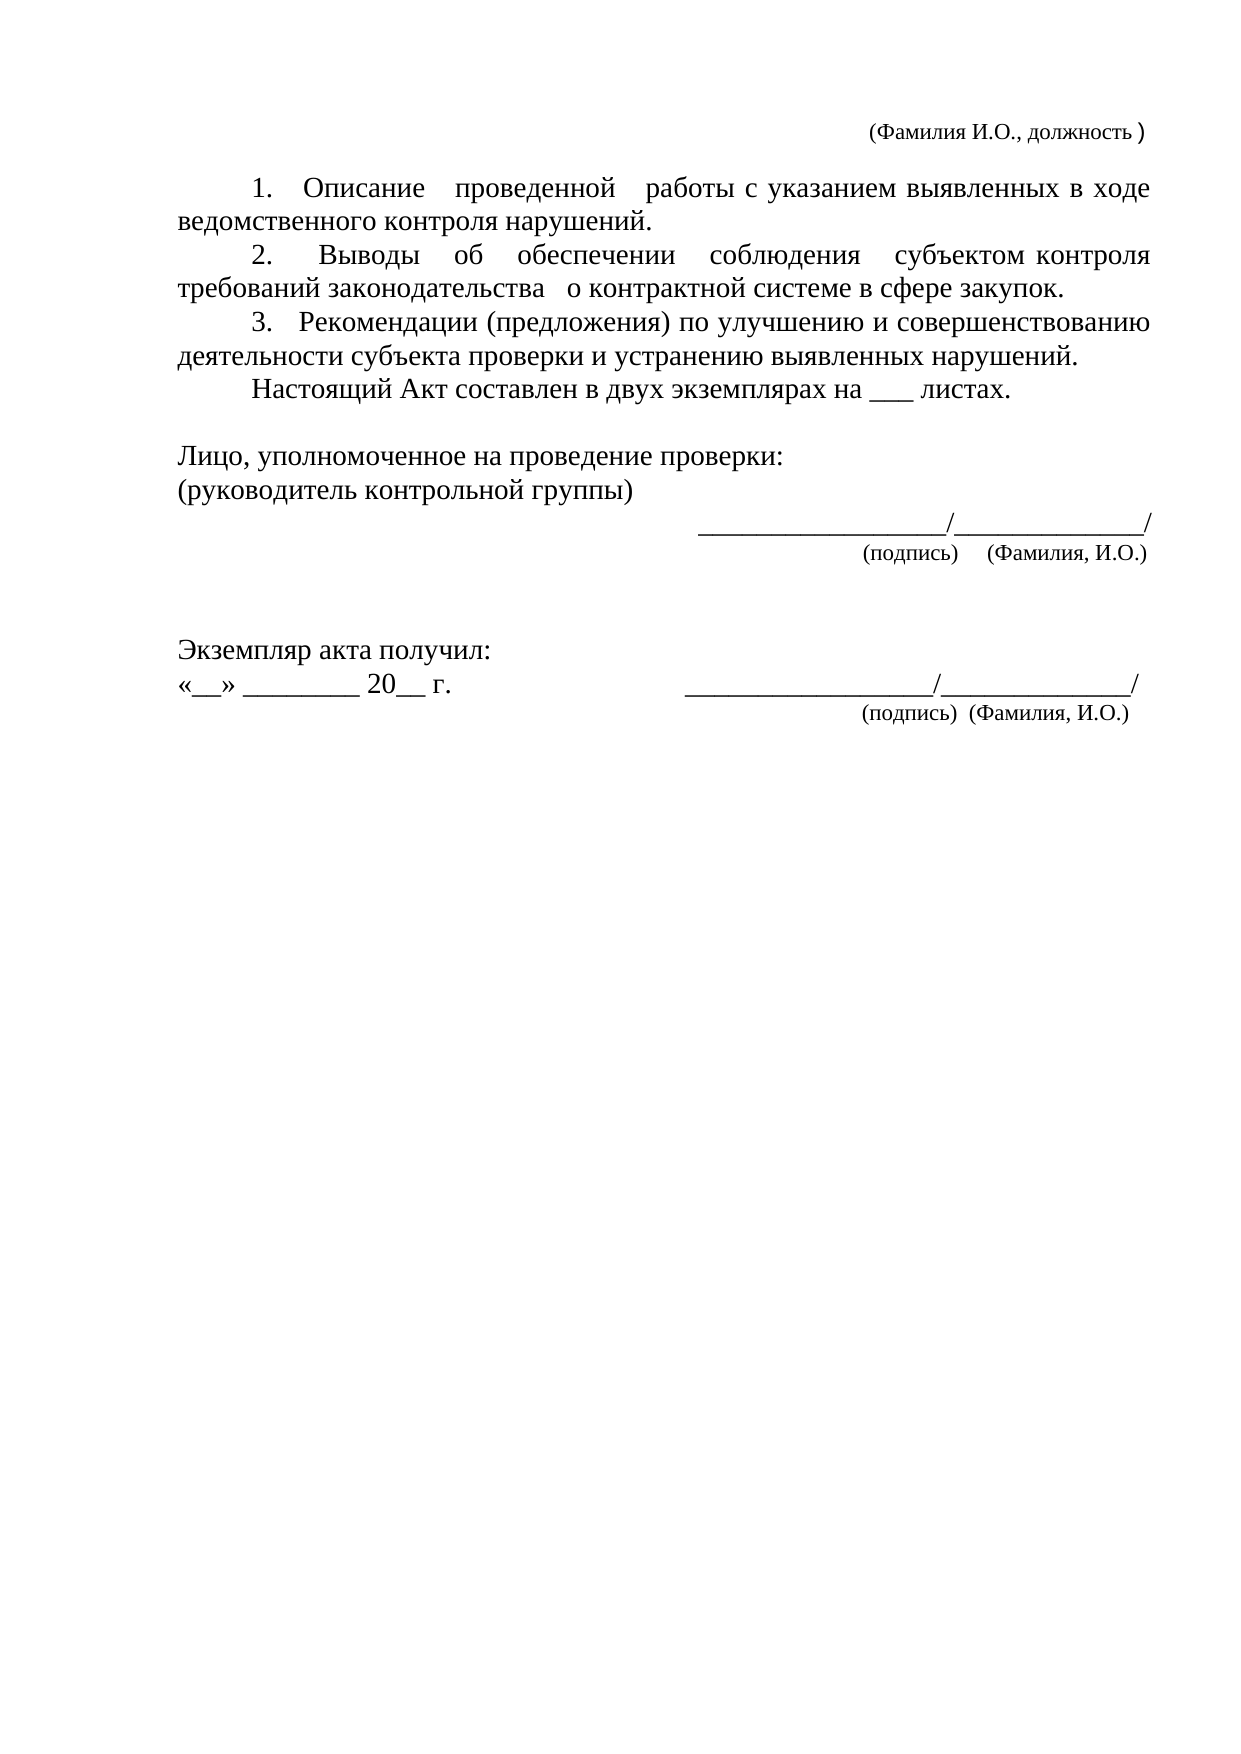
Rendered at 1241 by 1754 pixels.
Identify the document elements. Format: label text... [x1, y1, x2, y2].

text 2. Выводы об обеспечении соблюдения субъектом контроля требований законодательства о контрактной системе в сфере закупок. [177, 237, 1152, 304]
text 3. Рекомендации (предложения) по улучшению и совершенствованию деятельности субъекта проверки и устранению выявленных нарушений. [177, 304, 1152, 371]
text Экземпляр акта получил: [177, 632, 1152, 666]
text Настоящий Акт составлен в двух экземплярах на ___ листах. [177, 371, 1152, 405]
text _________________/_____________/ [177, 505, 1152, 539]
text Лицо, уполномоченное на проведение проверки: [177, 438, 1152, 472]
text (подпись) (Фамилия, И.О.) [177, 699, 1152, 726]
text 1. Описание проведенной работы с указанием выявленных в ходе ведомственного контроля нарушений. [177, 170, 1152, 237]
text (руководитель контрольной группы) [177, 472, 1152, 505]
text (Фамилия И.О., должность) [177, 118, 1152, 146]
text (подпись) (Фамилия, И.О.) [177, 539, 1152, 565]
text «__» ________ 20__ г. _________________/_____________/ [177, 666, 1152, 699]
